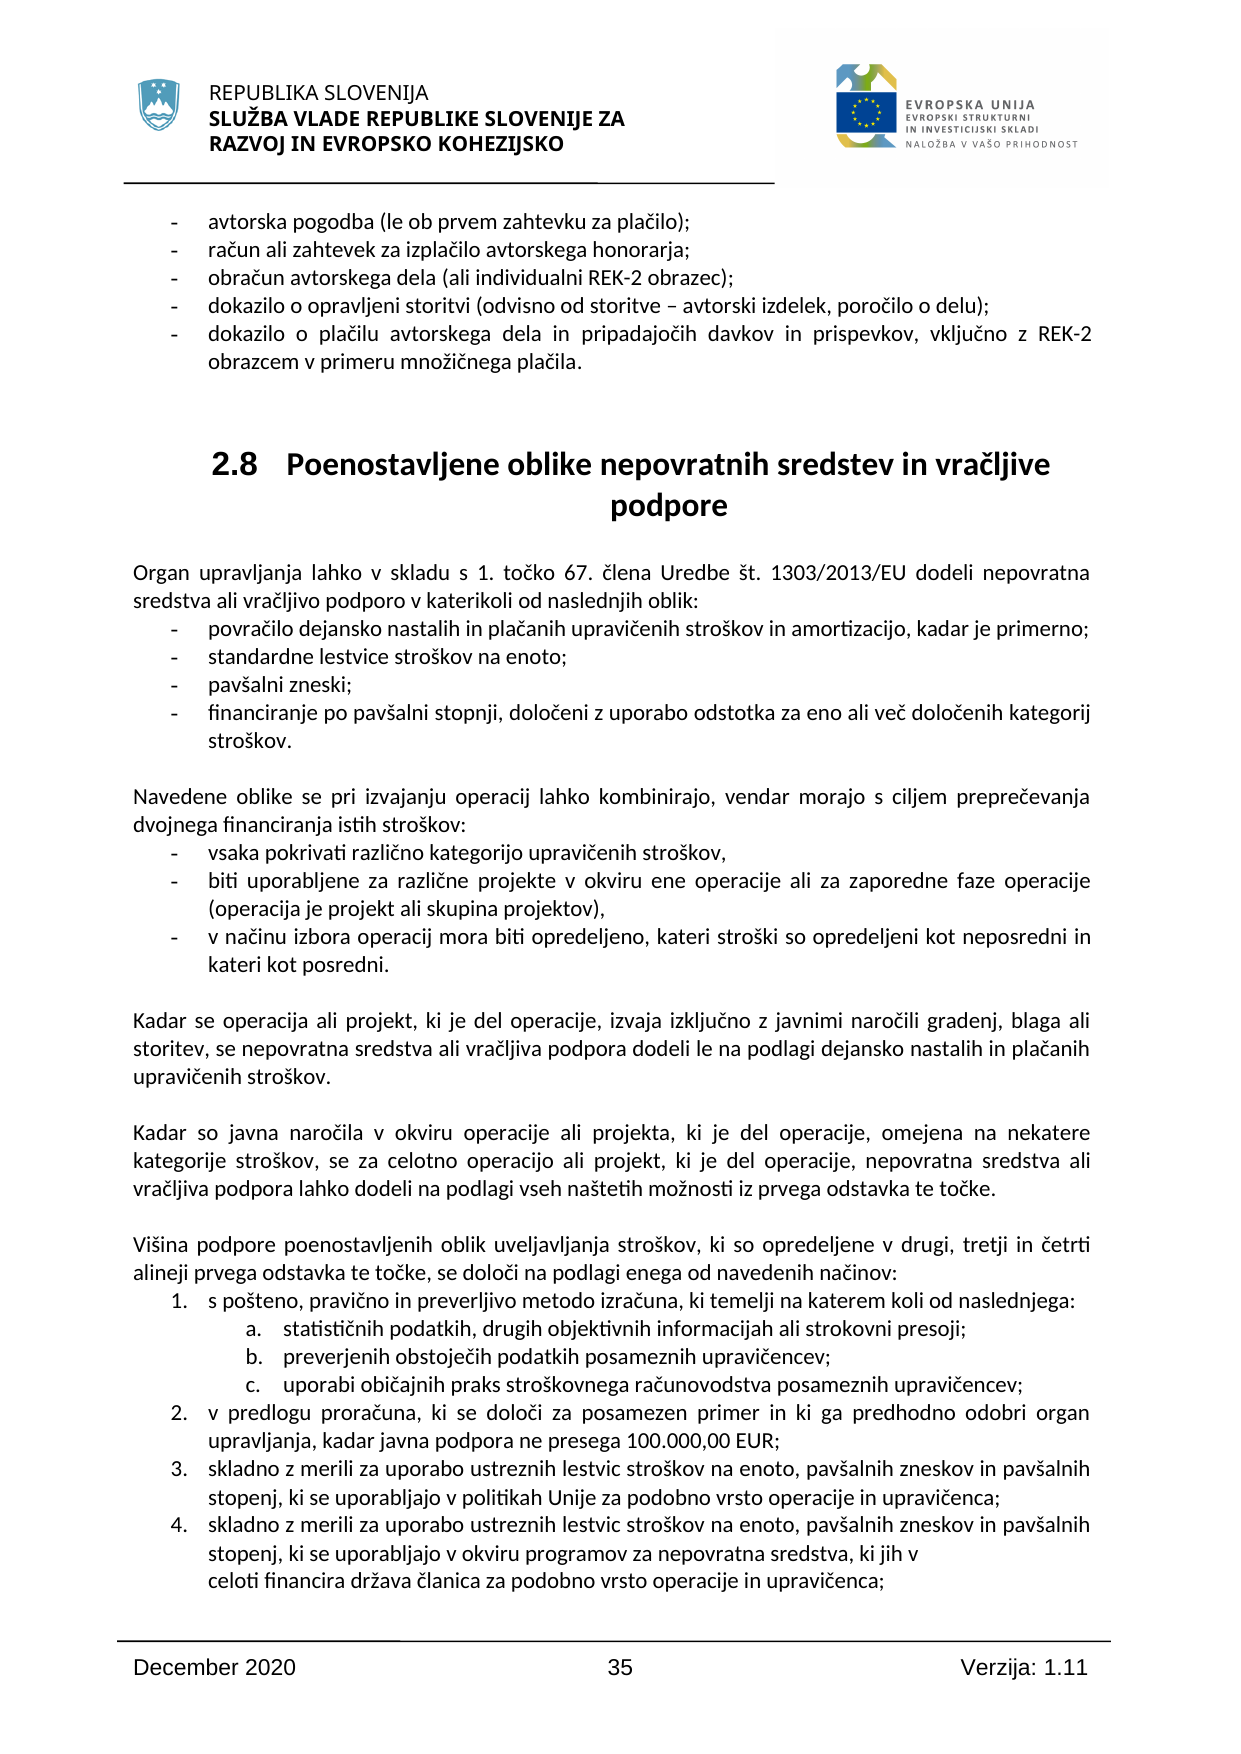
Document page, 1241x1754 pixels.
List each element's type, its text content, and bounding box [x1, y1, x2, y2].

list financiranje po pavšalni stopnji, določeni z uporabo odstotka za eno ali več določenih kategorij stroškov. [170, 698, 1092, 754]
picture [132, 73, 183, 131]
text Višina podpore poenostavljenih oblik uveljavljanja stroškov, ki so opredeljene v drugi, tretji in četrti alineji prvega odstavka te točke, se določi na podlagi enega od navedenih načinov: [133, 1230, 1092, 1286]
text Navedene oblike se pri izvajanju operacij lahko kombinirajo, vendar morajo s ciljem preprečevanja dvojnega financiranja istih stroškov: [133, 782, 1092, 838]
subtitle Poenostavljene oblike nepovratnih sredstev in vračljive podpore [170, 443, 1092, 525]
picture [774, 28, 1109, 188]
list skladno z merili za uporabo ustreznih lestvic stroškov na enoto, pavšalnih zneskov in pavšalnih stopenj, ki se uporabljajo v okviru programov za nepovratna sredstva, ki jih v [170, 1511, 1092, 1567]
list biti uporabljene za različne projekte v okviru ene operacije ali za zaporedne faze operacije (operacija je projekt ali skupina projektov), [170, 866, 1092, 922]
text Kadar se operacija ali projekt, ki je del operacije, izvaja izključno z javnimi naročili gradenj, blaga ali storitev, se nepovratna sredstva ali vračljiva podpora dodeli le na podlagi dejansko nastalih in plačanih upravičenih stroškov. [133, 1006, 1092, 1090]
list dokazilo o opravljeni storitvi (odvisno od storitve – avtorski izdelek, poročilo o delu); [170, 291, 1092, 319]
list dokazilo o plačilu avtorskega dela in pripadajočih davkov in prispevkov, vključno z REK-2 obrazcem v primeru množičnega plačila. [170, 319, 1092, 375]
list pavšalni zneski; [170, 670, 1092, 698]
text Organ upravljanja lahko v skladu s 1. točko 67. člena Uredbe št. 1303/2013/EU dodeli nepovratna sredstva ali vračljivo podporo v katerikoli od naslednjih oblik: [133, 558, 1092, 614]
text Kadar so javna naročila v okviru operacije ali projekta, ki je del operacije, omejena na nekatere kategorije stroškov, se za celotno operacijo ali projekt, ki je del operacije, nepovratna sredstva ali vračljiva podpora lahko dodeli na podlagi vseh naštetih možnosti iz prvega odstavka te točke. [133, 1118, 1092, 1202]
list avtorska pogodba (le ob prvem zahtevku za plačilo); [170, 207, 1092, 235]
list skladno z merili za uporabo ustreznih lestvic stroškov na enoto, pavšalnih zneskov in pavšalnih stopenj, ki se uporabljajo v politikah Unije za podobno vrsto operacije in upravičenca; [170, 1454, 1092, 1511]
list obračun avtorskega dela (ali individualni REK-2 obrazec); [170, 263, 1092, 291]
list povračilo dejansko nastalih in plačanih upravičenih stroškov in amortizacijo, kadar je primerno; [170, 614, 1092, 642]
list uporabi običajnih praks stroškovnega računovodstva posameznih upravičencev; [245, 1371, 1092, 1398]
list standardne lestvice stroškov na enoto; [170, 642, 1092, 670]
list v načinu izbora operacij mora biti opredeljeno, kateri stroški so opredeljeni kot neposredni in kateri kot posredni. [170, 922, 1092, 978]
list vsaka pokrivati različno kategorijo upravičenih stroškov, [170, 838, 1092, 866]
list račun ali zahtevek za izplačilo avtorskega honorarja; [170, 235, 1092, 263]
list statističnih podatkih, drugih objektivnih informacijah ali strokovni presoji; [245, 1314, 1092, 1342]
list preverjenih obstoječih podatkih posameznih upravičencev; [245, 1342, 1092, 1371]
list s pošteno, pravično in preverljivo metodo izračuna, ki temelji na katerem koli od naslednjega: [170, 1286, 1092, 1314]
text celoti financira država članica za podobno vrsto operacije in upravičenca; [208, 1567, 1092, 1595]
list v predlogu proračuna, ki se določi za posamezen primer in ki ga predhodno odobri organ upravljanja, kadar javna podpora ne presega 100.000,00 EUR; [170, 1398, 1092, 1454]
